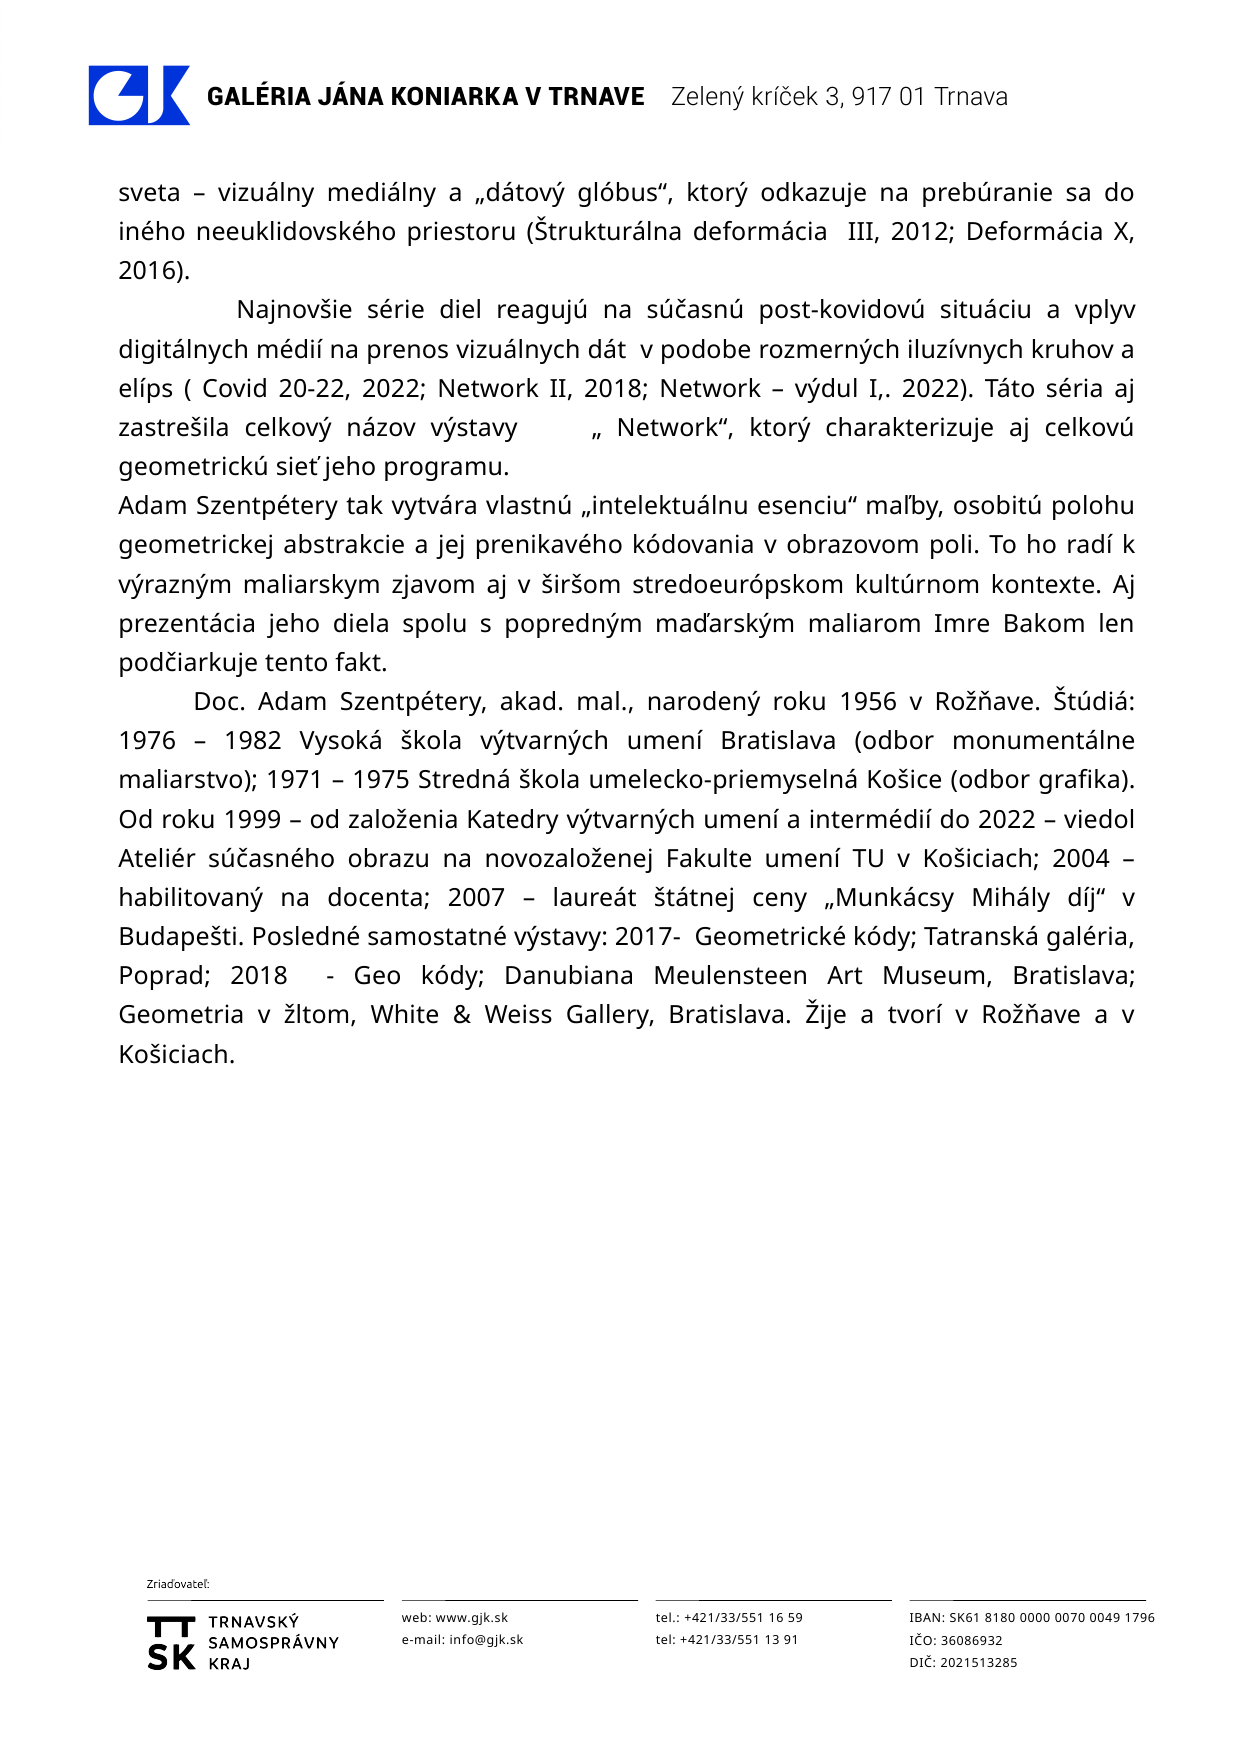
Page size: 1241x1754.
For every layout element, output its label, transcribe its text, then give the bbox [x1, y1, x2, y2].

picture [0, 6, 1236, 151]
text Adam Szentpétery tak vytvára vlastnú „intelektuálnu esenciu“ maľby, osobitú polohu geometrickej abstrakcie a jej prenikavého kódovania v obrazovom poli. To ho radí k výrazným maliarskym zjavom aj v širšom stredoeurópskom kultúrnom kontexte. Aj prezentácia jeho diela spolu s popredným maďarským maliarom Imre Bakom len podčiarkuje tento fakt. [118, 488, 1137, 679]
text Najnovšie série diel reagujú na súčasnú post-kovidovú situáciu a vplyv digitálnych médií na prenos vizuálnych dát v podobe rozmerných iluzívnych kruhov a elíps ( Covid 20-22, 2022; Network II, 2018; Network – výdul I,. 2022). Táto séria aj zastrešila celkový názov výstavy „ Network“, ktorý charakterizuje aj celkovú geometrickú sieť jeho programu. [118, 292, 1137, 483]
picture [147, 1579, 339, 1670]
text Doc. Adam Szentpétery, akad. mal., narodený roku 1956 v Rožňave. Štúdiá: 1976 – 1982 Vysoká škola výtvarných umení Bratislava (odbor monumentálne maliarstvo); 1971 – 1975 Stredná škola umelecko-priemyselná Košice (odbor grafika). Od roku 1999 – od založenia Katedry výtvarných umení a intermédií do 2022 – viedol Ateliér súčasného obrazu na novozaloženej Fakulte umení TU v Košiciach; 2004 – habilitovaný na docenta; 2007 – laureát štátnej ceny „Munkácsy Mihály díj“ v Budapešti. Posledné samostatné výstavy: 2017- Geometrické kódy; Tatranská galéria, Poprad; 2018 - Geo kódy; Danubiana Meulensteen Art Museum, Bratislava; Geometria v žltom, White & Weiss Gallery, Bratislava. Žije a tvorí v Rožňave a v Košiciach. [118, 684, 1137, 1070]
